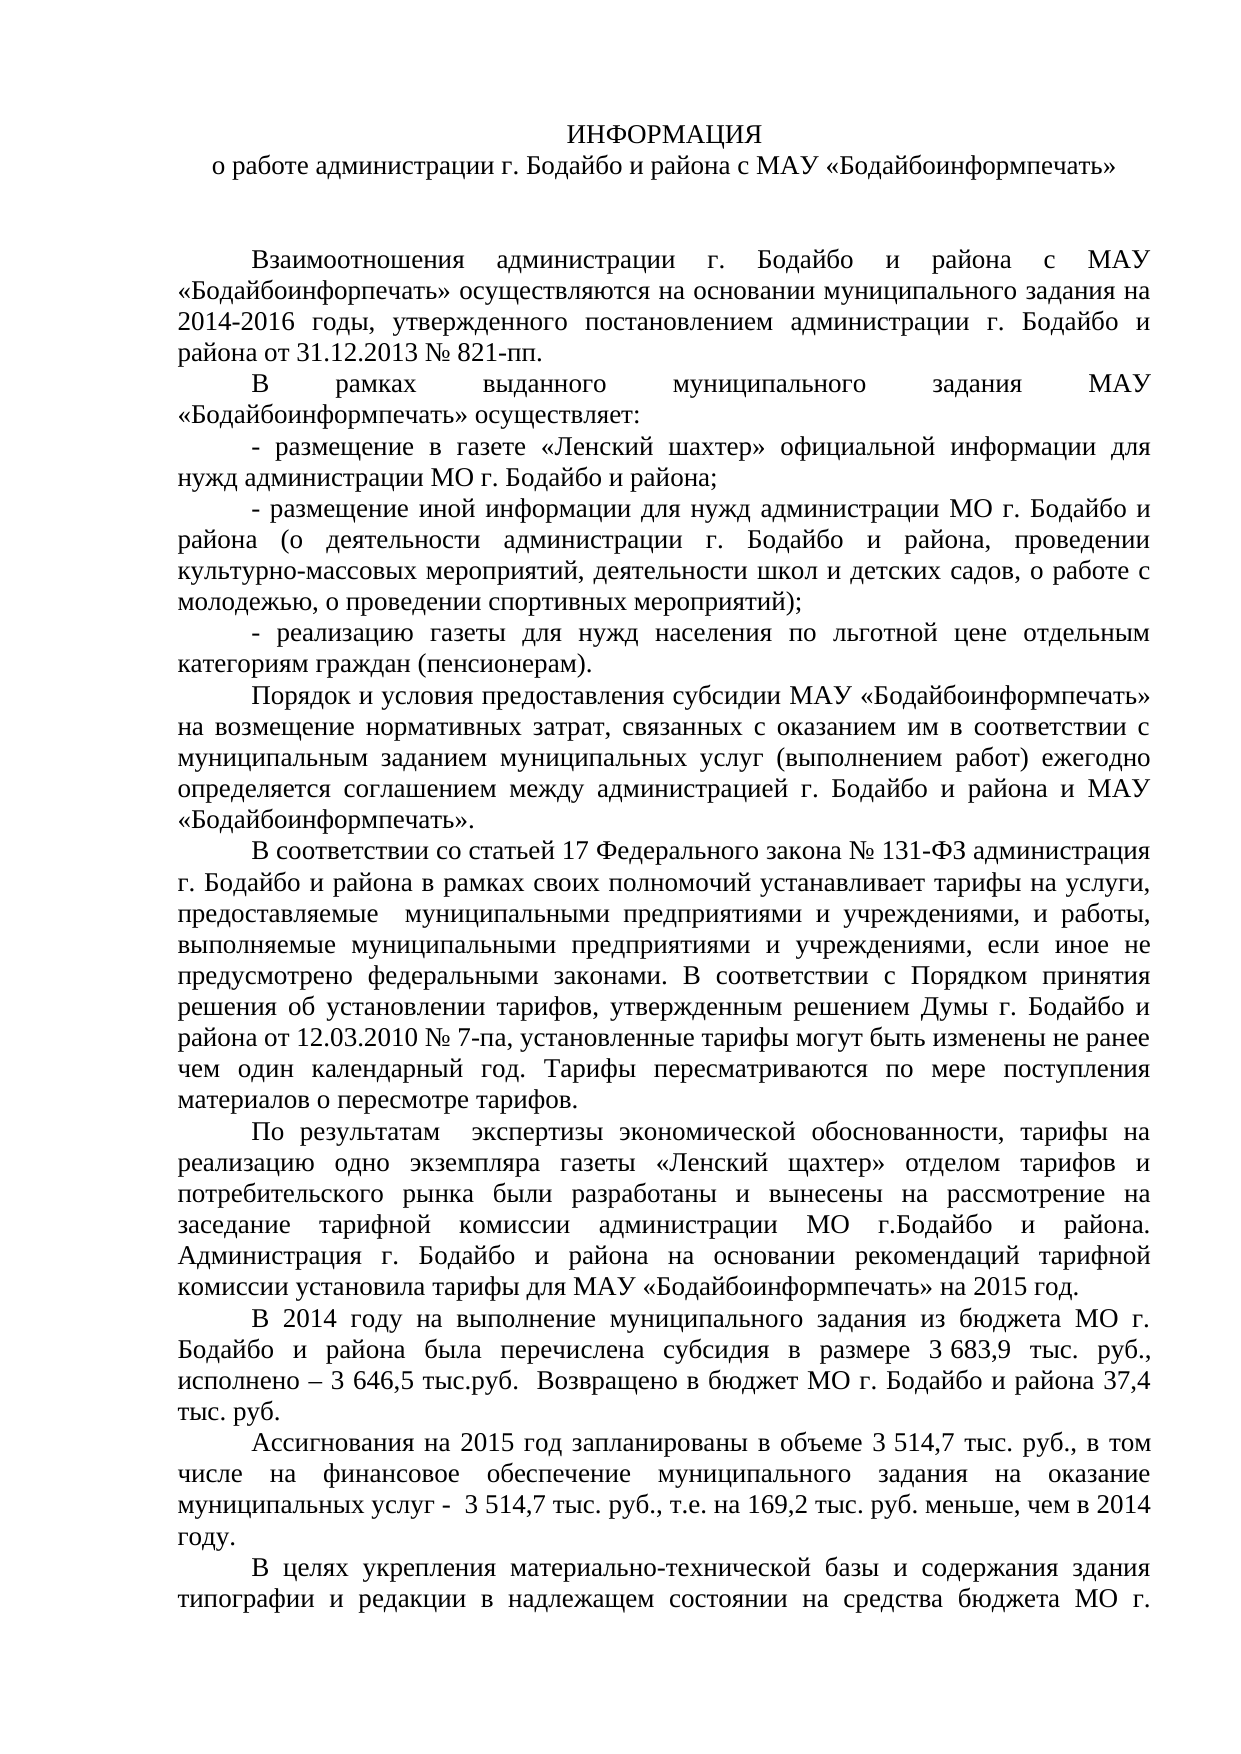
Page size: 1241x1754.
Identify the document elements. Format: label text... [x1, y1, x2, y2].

text о работе администрации г. Бодайбо и района с МАУ «Бодайбоинформпечать» [177, 149, 1152, 180]
text ИНФОРМАЦИЯ [177, 118, 1152, 149]
text - размещение в газете «Ленский шахтер» официальной информации для нужд администрации МО г. Бодайбо и района; [177, 429, 1152, 492]
text Порядок и условия предоставления субсидии МАУ «Бодайбоинформпечать» на возмещение нормативных затрат, связанных с оказанием им в соответствии с муниципальным заданием муниципальных услуг (выполнением работ) ежегодно определяется соглашением между администрацией г. Бодайбо и района и МАУ «Бодайбоинформпечать». [177, 679, 1152, 834]
text Ассигнования на 2015 год запланированы в объеме 3 514,7 тыс. руб., в том числе на финансовое обеспечение муниципального задания на оказание муниципальных услуг - 3 514,7 тыс. руб., т.е. на 169,2 тыс. руб. меньше, чем в 2014 году. [177, 1426, 1152, 1551]
text По результатам экспертизы экономической обоснованности, тарифы на реализацию одно экземпляра газеты «Ленский щахтер» отделом тарифов и потребительского рынка были разработаны и вынесены на рассмотрение на заседание тарифной комиссии администрации МО г.Бодайбо и района. Администрация г. Бодайбо и района на основании рекомендаций тарифной комиссии установила тарифы для МАУ «Бодайбоинформпечать» на 2015 год. [177, 1115, 1152, 1302]
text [177, 1551, 1152, 1613]
text В рамках выданного муниципального задания МАУ «Бодайбоинформпечать» осуществляет: [177, 367, 1152, 429]
text Взаимоотношения администрации г. Бодайбо и района с МАУ «Бодайбоинфорпечать» осуществляются на основании муниципального задания на 2014-2016 годы, утвержденного постановлением администрации г. Бодайбо и района от 31.12.2013 № 821-пп. [177, 243, 1152, 367]
text - размещение иной информации для нужд администрации МО г. Бодайбо и района (о деятельности администрации г. Бодайбо и района, проведении культурно-массовых мероприятий, деятельности школ и детских садов, о работе с молодежью, о проведении спортивных мероприятий); [177, 492, 1152, 616]
text В соответствии со статьей 17 Федерального закона № 131-ФЗ администрация г. Бодайбо и района в рамках своих полномочий устанавливает тарифы на услуги, предоставляемые муниципальными предприятиями и учреждениями, и работы, выполняемые муниципальными предприятиями и учреждениями, если иное не предусмотрено федеральными законами. В соответствии с Порядком принятия решения об установлении тарифов, утвержденным решением Думы г. Бодайбо и района от 12.03.2010 № 7-па, установленные тарифы могут быть изменены не ранее чем один календарный год. Тарифы пересматриваются по мере поступления материалов о пересмотре тарифов. [177, 834, 1152, 1115]
text - реализацию газеты для нужд населения по льготной цене отдельным категориям граждан (пенсионерам). [177, 616, 1152, 679]
text В 2014 году на выполнение муниципального задания из бюджета МО г. Бодайбо и района была перечислена субсидия в размере 3 683,9 тыс. руб., исполнено – 3 646,5 тыс.руб. Возвращено в бюджет МО г. Бодайбо и района 37,4 тыс. руб. [177, 1302, 1152, 1426]
